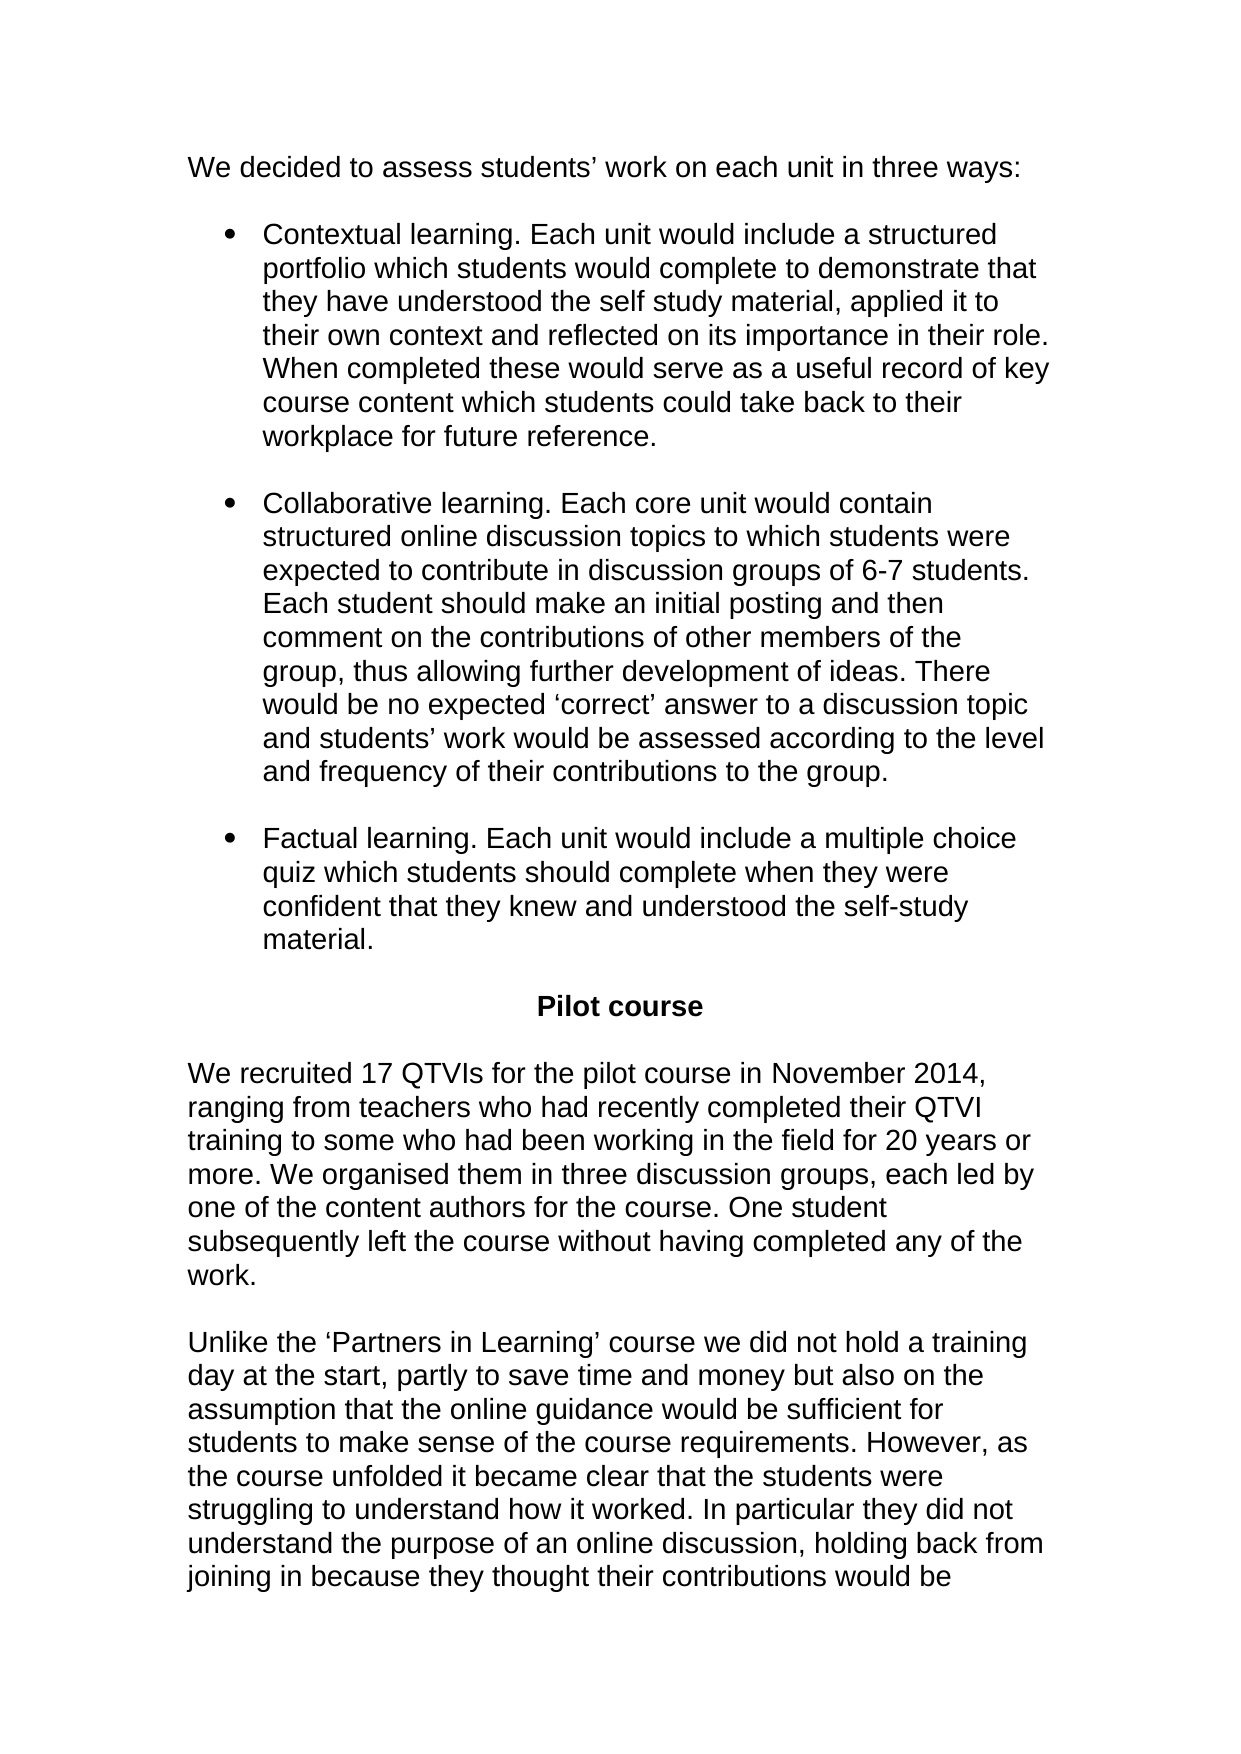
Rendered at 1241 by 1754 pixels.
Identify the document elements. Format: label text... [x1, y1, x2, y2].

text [187, 1324, 1053, 1593]
list Factual learning. Each unit would include a multiple choice quiz which students should complete when they were confident that they knew and understood the self-study material. [225, 821, 1053, 956]
list Contextual learning. Each unit would include a structured portfolio which students would complete to demonstrate that they have understood the self study material, applied it to their own context and reflected on its importance in their role. When completed these would serve as a useful record of key course content which students could take back to their workplace for future reference. [225, 217, 1053, 452]
list Collaborative learning. Each core unit would contain structured online discussion topics to which students were expected to contribute in discussion groups of 6-7 students. Each student should make an initial posting and then comment on the contributions of other members of the group, thus allowing further development of ideas. There would be no expected ‘correct’ answer to a discussion topic and students’ work would be assessed according to the level and frequency of their contributions to the group. [225, 486, 1053, 788]
text We recruited 17 QTVIs for the pilot course in November 2014, ranging from teachers who had recently completed their QTVI training to some who had been working in the field for 20 years or more. We organised them in three discussion groups, each led by one of the content authors for the course. One student subsequently left the course without having completed any of the work. [187, 1056, 1053, 1291]
text We decided to assess students’ work on each unit in three ways: [187, 150, 1053, 183]
text Pilot course [187, 989, 1053, 1023]
